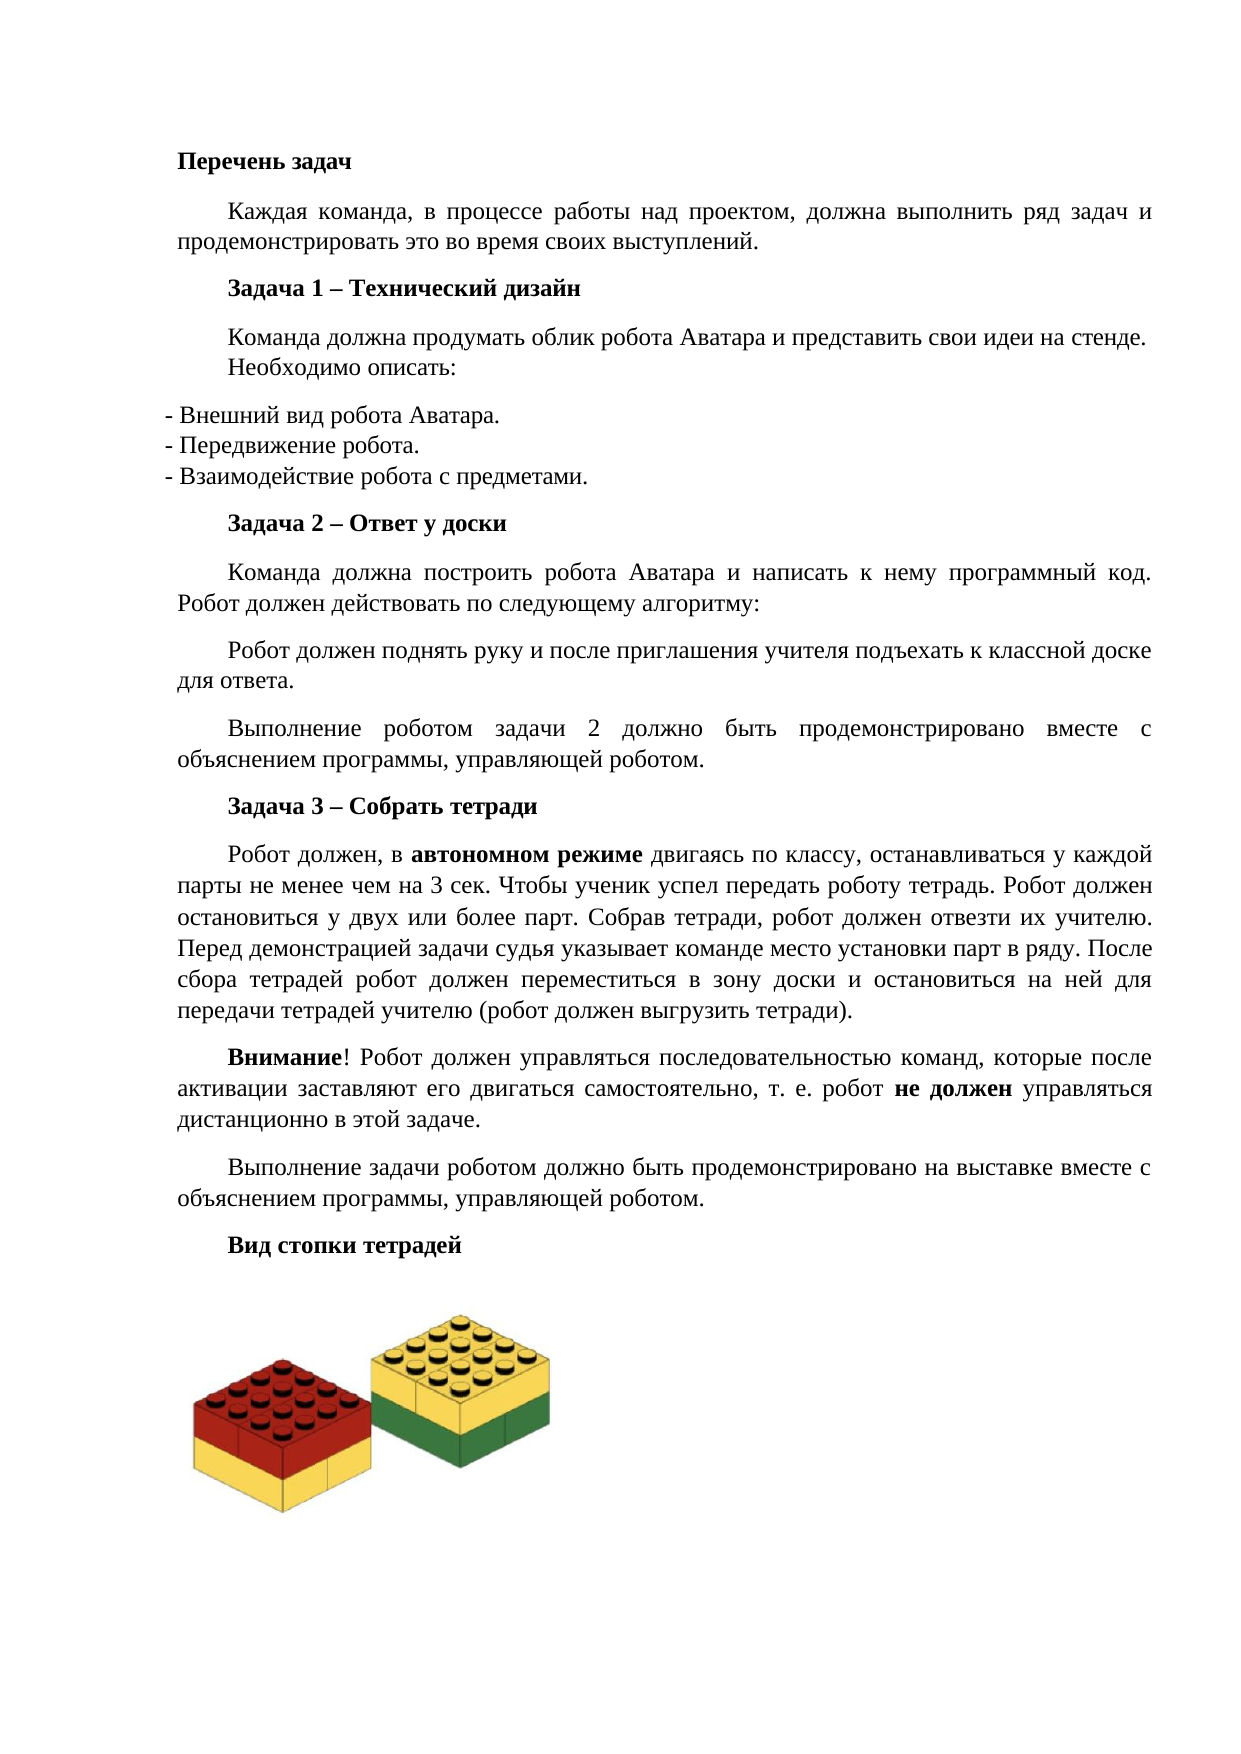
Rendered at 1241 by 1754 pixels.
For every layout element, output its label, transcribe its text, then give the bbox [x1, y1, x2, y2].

text Выполнение задачи роботом должно быть продемонстрировано на выставке вместе с объяснением программы, управляющей роботом. [177, 1152, 1152, 1212]
text Внимание! Робот должен управляться последовательностью команд, которые после активации заставляют его двигаться самостоятельно, т. е. робот не должен управляться дистанционно в этой задаче. [177, 1042, 1153, 1133]
text - Взаимодействие робота с предметами. [164, 461, 1165, 490]
text Вид стопки тетрадей [177, 1230, 1165, 1259]
subtitle Задача 2 – Ответ у доски [177, 508, 1165, 537]
text Необходимо описать: [177, 353, 1165, 381]
picture [188, 1306, 553, 1521]
text Выполнение роботом задачи 2 должно быть продемонстрировано вместе с объяснением программы, управляющей роботом. [177, 713, 1152, 773]
text - Передвижение робота. [164, 431, 1165, 459]
subtitle Задача 1 – Технический дизайн [177, 273, 1165, 302]
text Команда должна продумать облик робота Аватара и представить свои идеи на стенде. [177, 322, 1153, 350]
subtitle Перечень задач [177, 146, 1165, 175]
text - Внешний вид робота Аватара. [164, 400, 1165, 428]
subtitle Задача 3 – Собрать тетради [177, 791, 1165, 820]
text Команда должна построить робота Аватара и написать к нему программный код. Робот должен действовать по следующему алгоритму: [177, 557, 1153, 616]
text Робот должен, в автономном режиме двигаясь по классу, останавливаться у каждой парты не менее чем на 3 сек. Чтобы ученик успел передать роботу тетрадь. Робот должен остановиться у двух или более парт. Собрав тетради, робот должен отвезти их учителю. Перед демонстрацией задачи судья указывает команде место установки парт в ряду. После сбора тетрадей робот должен переместиться в зону доски и остановиться на ней для передачи тетрадей учителю (робот должен выгрузить тетради). [177, 839, 1153, 1023]
text Робот должен поднять руку и после приглашения учителя подъехать к классной доске для ответа. [177, 635, 1153, 694]
text Каждая команда, в процессе работы над проектом, должна выполнить ряд задач и продемонстрировать это во время своих выступлений. [177, 196, 1152, 255]
